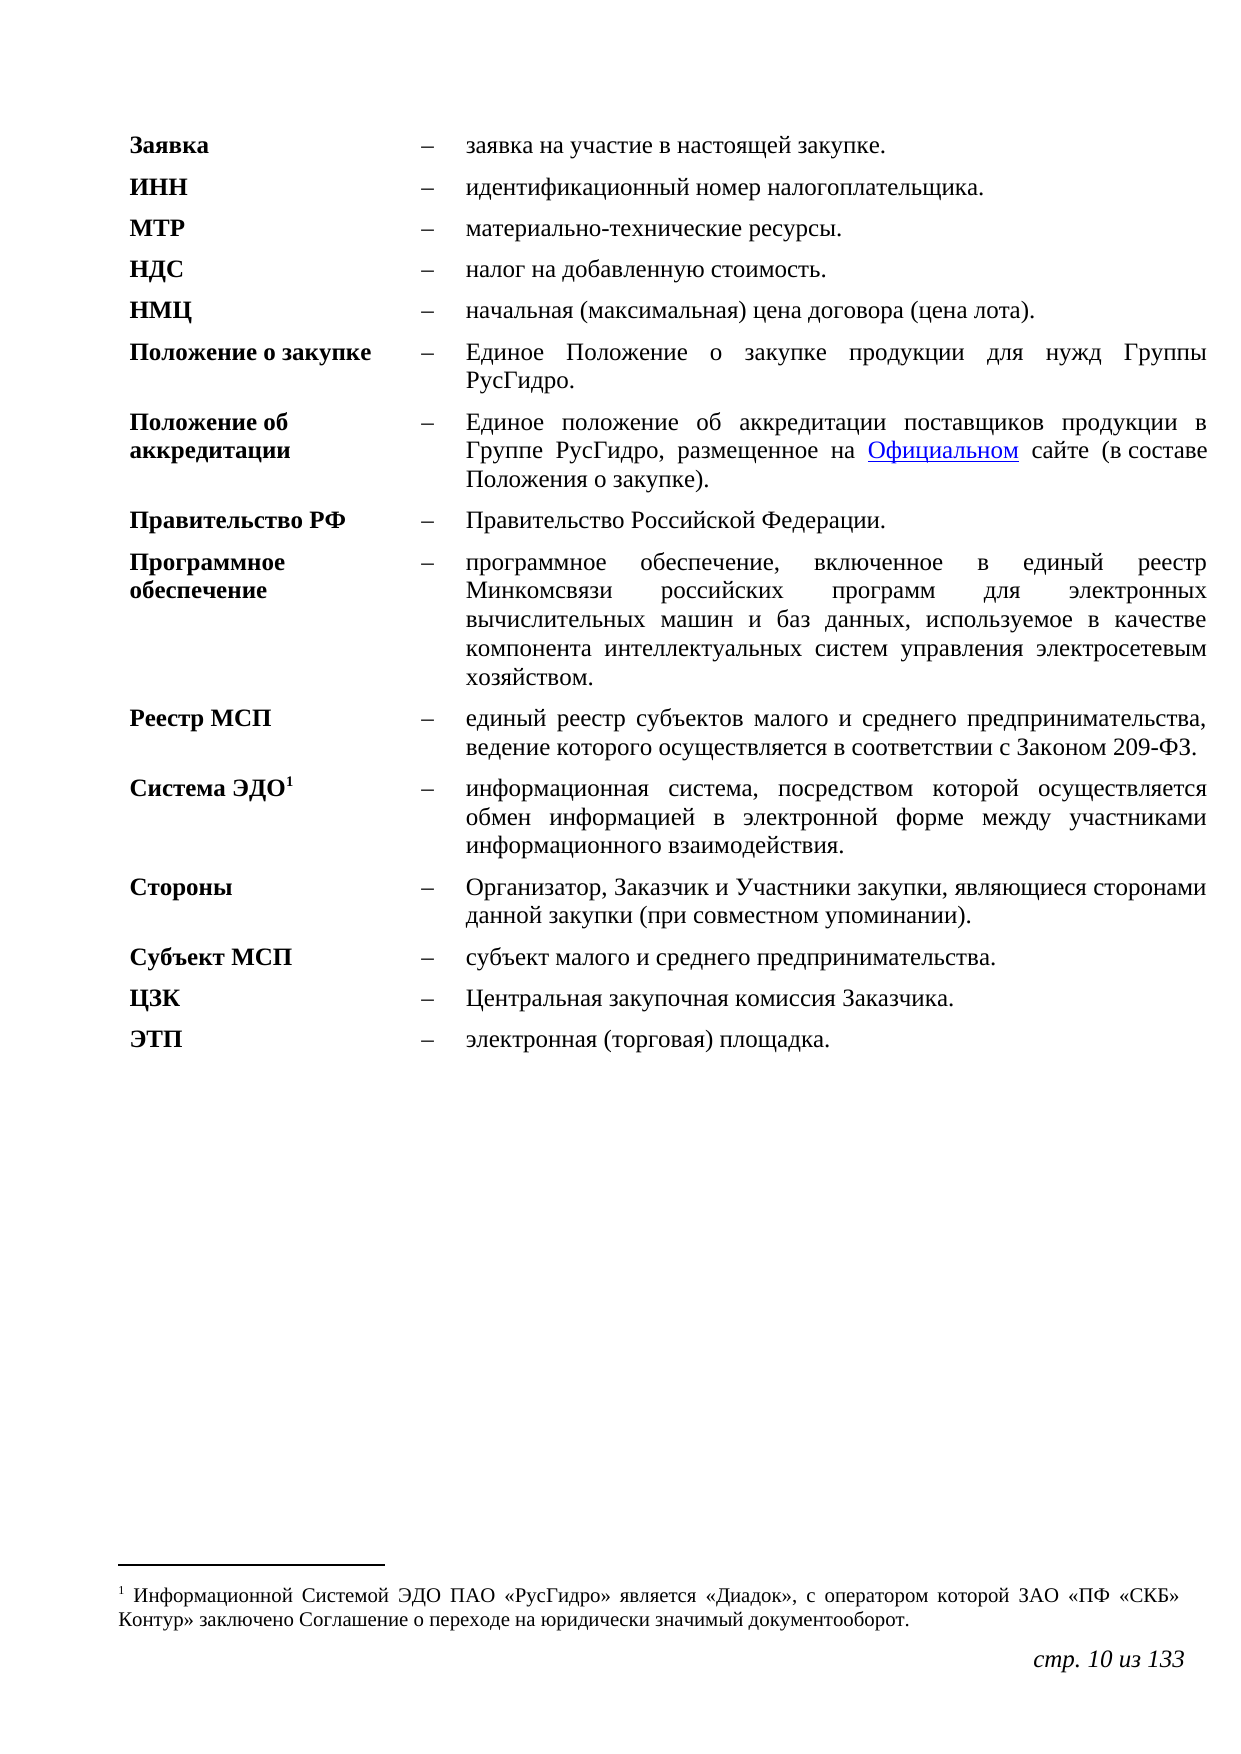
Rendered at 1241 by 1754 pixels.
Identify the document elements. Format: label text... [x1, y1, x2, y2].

table_cell идентификационный номер налогоплательщика. [454, 159, 1218, 201]
table_cell – [410, 761, 454, 859]
table_cell – [410, 242, 454, 283]
table_cell Субъект МСП [118, 929, 410, 971]
table_cell Система ЭДО [118, 761, 410, 859]
table_cell налог на добавленную стоимость. [454, 242, 1218, 283]
table_cell заявка на участие в настоящей закупке. [454, 118, 1218, 159]
table_cell – [410, 534, 454, 691]
table_cell – [410, 324, 454, 394]
table_cell НМЦ [118, 283, 410, 324]
table_cell – [410, 394, 454, 493]
table_cell электронная (торговая) площадка. [454, 1012, 1218, 1053]
table_cell Организатор, Заказчик и Участники закупки, являющиеся сторонами данной закупки (при совместном упоминании). [454, 859, 1218, 929]
table_cell – [410, 691, 454, 761]
table_cell Единое положение об аккредитации поставщиков продукции в Группе РусГидро, размещенное на Официальном сайте (в составе Положения о закупке). [454, 394, 1218, 493]
table_cell Правительство Российской Федерации. [454, 493, 1218, 534]
table_cell ЦЗК [118, 971, 410, 1012]
table_cell Программное обеспечение [118, 534, 410, 691]
table_cell – [410, 1012, 454, 1053]
table_cell Положение об аккредитации [118, 394, 410, 493]
table_cell – [410, 493, 454, 534]
table_cell Стороны [118, 859, 410, 929]
table_cell Правительство РФ [118, 493, 410, 534]
table_cell информационная система, посредством которой осуществляется обмен информацией в электронной форме между участниками информационного взаимодействия. [454, 761, 1218, 859]
table_cell субъект малого и среднего предпринимательства. [454, 929, 1218, 971]
table_cell – [410, 201, 454, 242]
table_cell Заявка [118, 118, 410, 159]
table_cell – [410, 159, 454, 201]
table_cell МТР [118, 201, 410, 242]
table_cell – [410, 971, 454, 1012]
table_cell Реестр МСП [118, 691, 410, 761]
table_cell единый реестр субъектов малого и среднего предпринимательства, ведение которого осуществляется в соответствии с Законом 209-ФЗ. [454, 691, 1218, 761]
table_cell – [410, 859, 454, 929]
table_cell ЭТП [118, 1012, 410, 1053]
table_cell – [410, 929, 454, 971]
table_cell ИНН [118, 159, 410, 201]
table_cell – [410, 118, 454, 159]
table_cell материально-технические ресурсы. [454, 201, 1218, 242]
table_cell – [410, 283, 454, 324]
table_cell начальная (максимальная) цена договора (цена лота). [454, 283, 1218, 324]
table_cell программное обеспечение, включенное в единый реестр Минкомсвязи российских программ для электронных вычислительных машин и баз данных, используемое в качестве компонента интеллектуальных систем управления электросетевым хозяйством. [454, 534, 1218, 691]
table_cell Единое Положение о закупке продукции для нужд Группы РусГидро. [454, 324, 1218, 394]
table_cell Центральная закупочная комиссия Заказчика. [454, 971, 1218, 1012]
table_cell НДС [118, 242, 410, 283]
table_cell Положение о закупке [118, 324, 410, 394]
